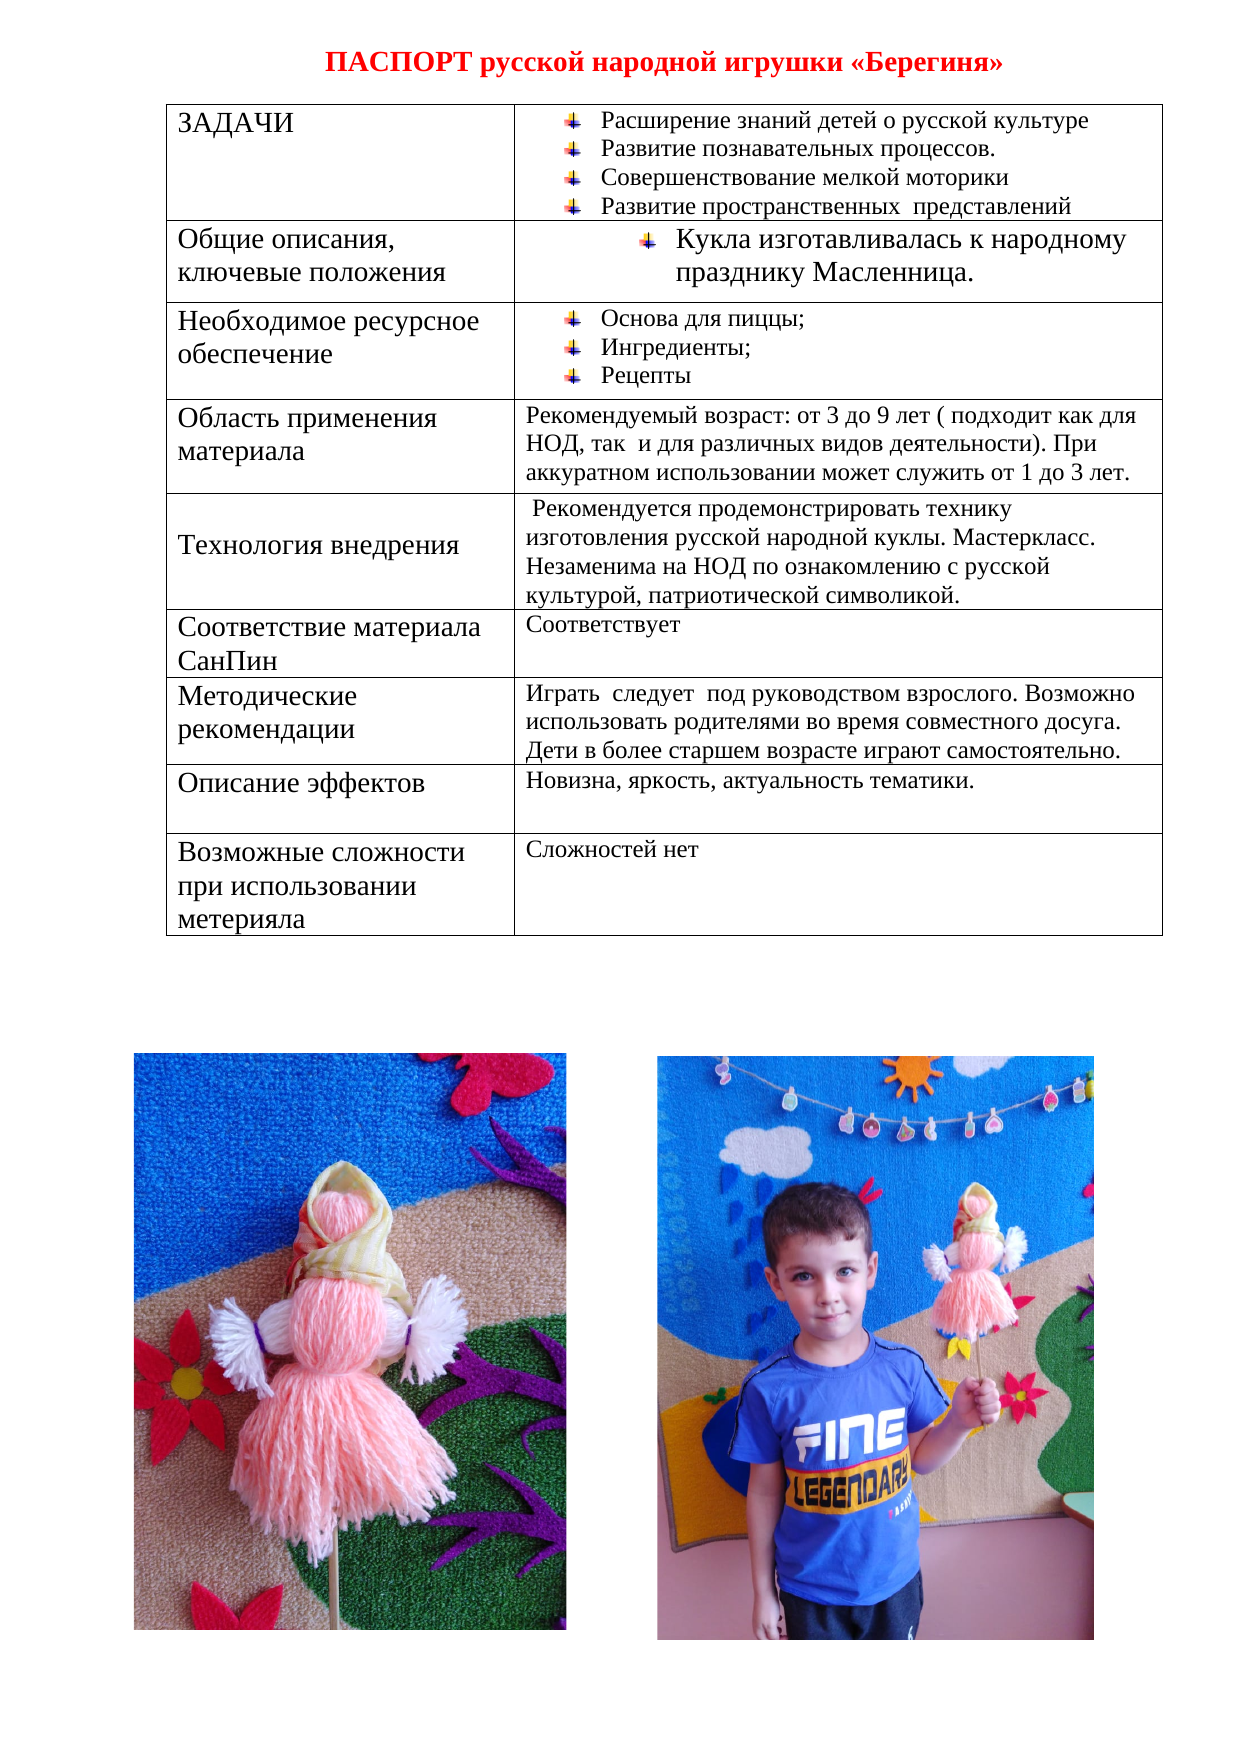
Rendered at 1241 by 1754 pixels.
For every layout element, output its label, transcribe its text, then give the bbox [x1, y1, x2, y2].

table_cell Соответствие материала СанПин [167, 610, 514, 677]
table_header ЗАДАЧИ [167, 105, 514, 220]
table_cell Сложностей нет [515, 834, 1162, 935]
table_header Расширение знаний детей о русской культуре Развитие познавательных процессов. Совершенствование мелкой моторики Развитие пространственных представлений [515, 105, 1162, 220]
picture [133, 1053, 567, 1630]
table_cell Новизна, яркость, актуальность тематики. [515, 765, 1162, 833]
table_cell Основа для пиццы; Ингредиенты; Рецепты [515, 303, 1162, 399]
table_cell Общие описания, ключевые положения [167, 221, 514, 302]
text ПАСПОРТ русской народной игрушки «Берегиня» [177, 44, 1152, 78]
picture [564, 140, 581, 157]
table_cell Методические рекомендации [167, 678, 514, 764]
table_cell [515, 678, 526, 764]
picture [639, 231, 656, 249]
table_cell Необходимое ресурсное обеспечение [167, 303, 514, 399]
picture [564, 367, 581, 384]
picture [657, 1056, 1094, 1640]
picture [564, 309, 581, 327]
picture [564, 169, 581, 186]
table_cell Соответствует [515, 610, 1162, 677]
table_cell Рекомендуемый возраст: от 3 до 9 лет ( подходит как для НОД, так и для различных видов деятельности). При аккуратном использовании может служить от 1 до 3 лет. [515, 400, 1162, 492]
picture [564, 197, 581, 215]
table_cell Рекомендуется продемонстрировать технику изготовления русской народной куклы. Мастеркласс. Незаменима на НОД по ознакомлению с русской культурой, патриотической символикой. [960, 494, 1162, 608]
picture [564, 338, 581, 356]
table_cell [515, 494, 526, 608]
table_cell Область применения материала [167, 400, 514, 492]
table_cell Кукла изготавливалась к народному празднику Масленница. [515, 221, 1162, 302]
table_cell Возможные сложности при использовании метерияла [167, 834, 514, 935]
table_cell Технология внедрения [167, 494, 514, 608]
picture [564, 111, 581, 129]
table_cell Описание эффектов [167, 765, 514, 833]
